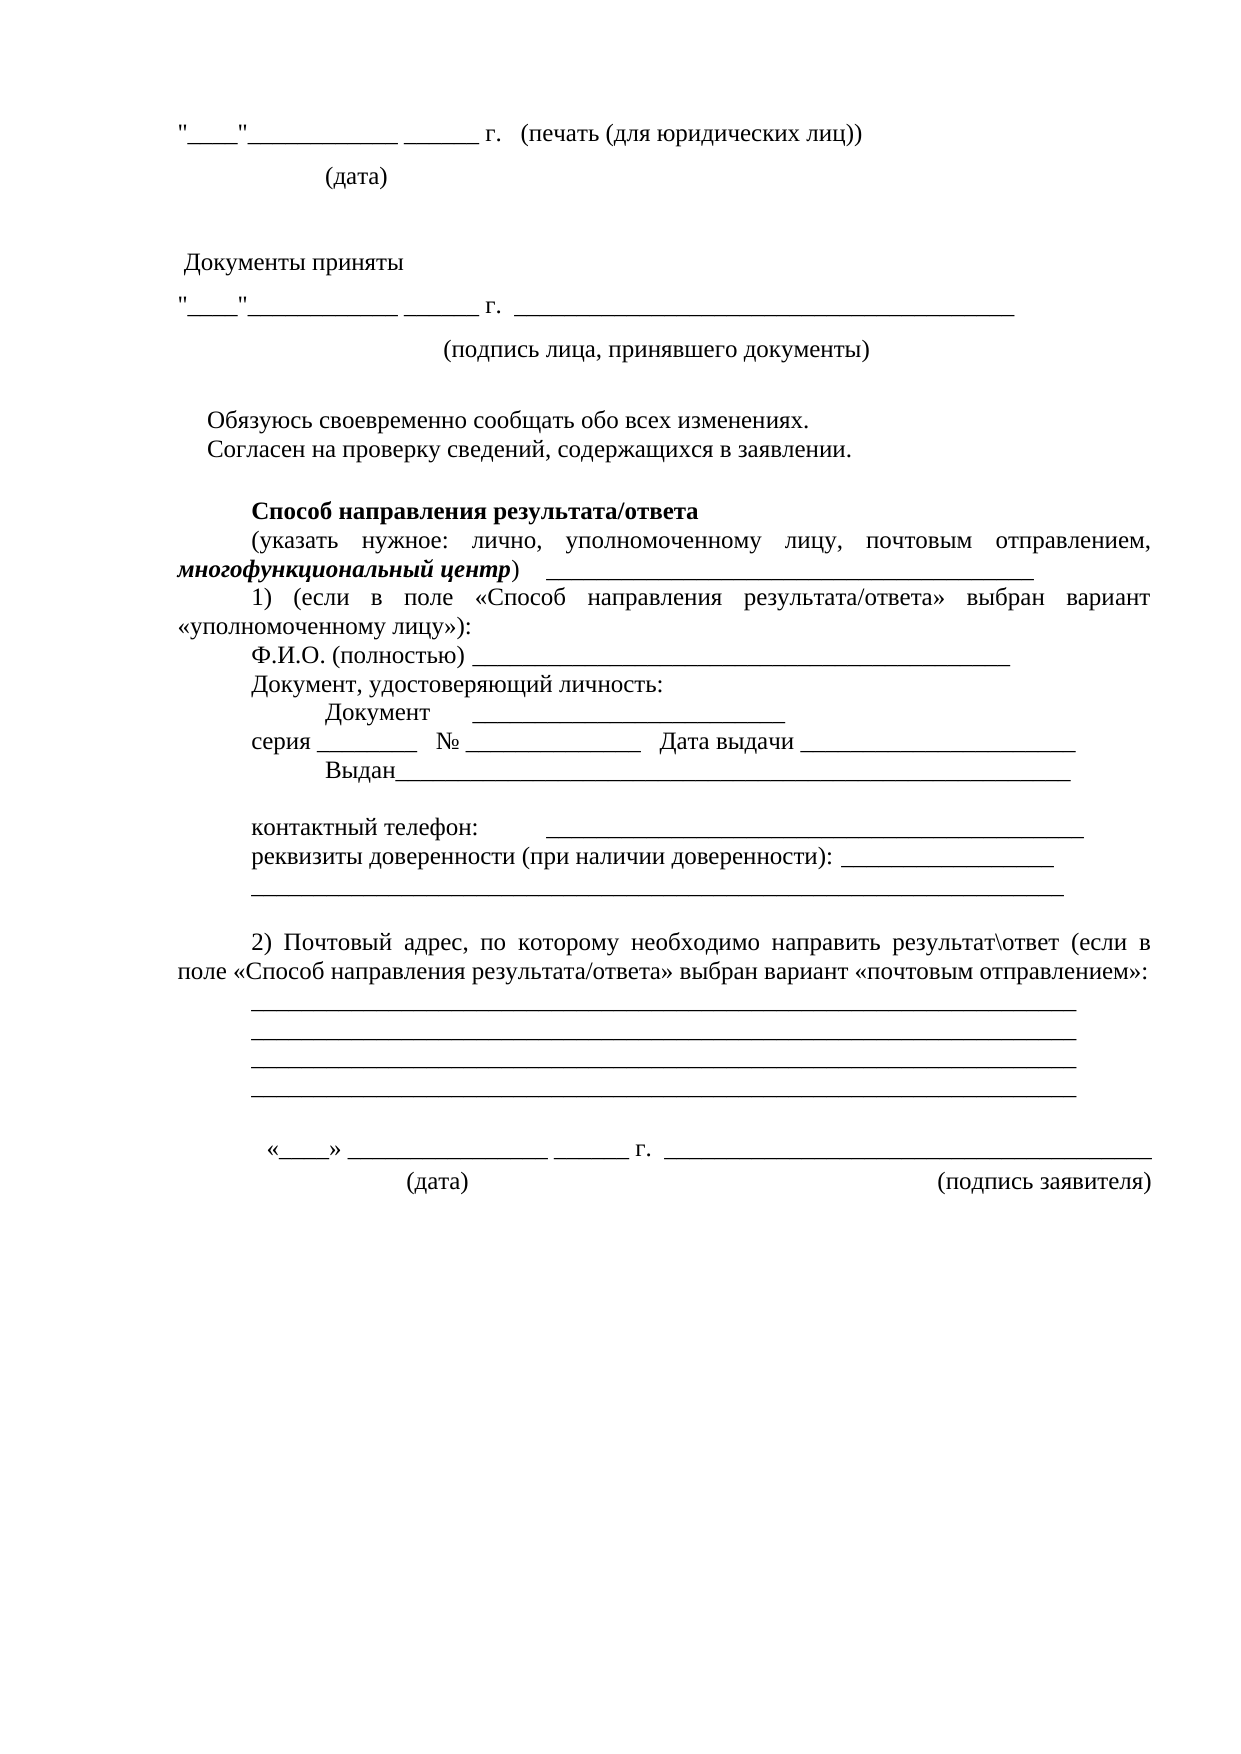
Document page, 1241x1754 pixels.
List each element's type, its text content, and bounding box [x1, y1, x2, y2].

text (указать нужное: лично, уполномоченному лицу, почтовым отправлением, многофункциональный центр) _______________________________________ [177, 525, 1152, 582]
text серия ________ № ______________ Дата выдачи ______________________ [177, 726, 1152, 755]
text 2) Почтовый адрес, по которому необходимо направить результат\ответ (если в поле «Способ направления результата/ответа» выбран вариант «почтовым отправлением»: [177, 927, 1152, 985]
text контактный телефон: ___________________________________________ [177, 812, 1152, 841]
text реквизиты доверенности (при наличии доверенности): _________________ [177, 841, 1152, 870]
text «____» ________________ ______ г. _______________________________________ [177, 1133, 1152, 1162]
text Согласен на проверку сведений, содержащихся в заявлении. [177, 434, 1152, 463]
text __________________________________________________________________ [177, 985, 1152, 1014]
text Обязуюсь своевременно сообщать обо всех изменениях. [177, 406, 1152, 434]
text (дата) [177, 161, 1152, 190]
text Выдан______________________________________________________ [177, 755, 1152, 784]
text "____"____________ ______ г. (печать (для юридических лиц)) [177, 118, 1152, 147]
text __________________________________________________________________ [177, 1042, 1152, 1071]
text Ф.И.О. (полностью) ___________________________________________ [177, 640, 1152, 669]
text Документ _________________________ [177, 697, 1152, 726]
text (дата) (подпись заявителя) [177, 1166, 1152, 1195]
text __________________________________________________________________ [177, 1071, 1152, 1100]
text "____"____________ ______ г. ________________________________________ [177, 291, 1152, 319]
text Документ, удостоверяющий личность: [177, 669, 1152, 697]
text (подпись лица, принявшего документы) [177, 334, 1152, 362]
text Документы приняты [177, 247, 1152, 276]
text 1) (если в поле «Способ направления результата/ответа» выбран вариант «уполномоченному лицу»): [177, 582, 1152, 640]
text Способ направления результата/ответа [177, 496, 1152, 525]
text _________________________________________________________________ [177, 870, 1152, 899]
text __________________________________________________________________ [177, 1014, 1152, 1042]
